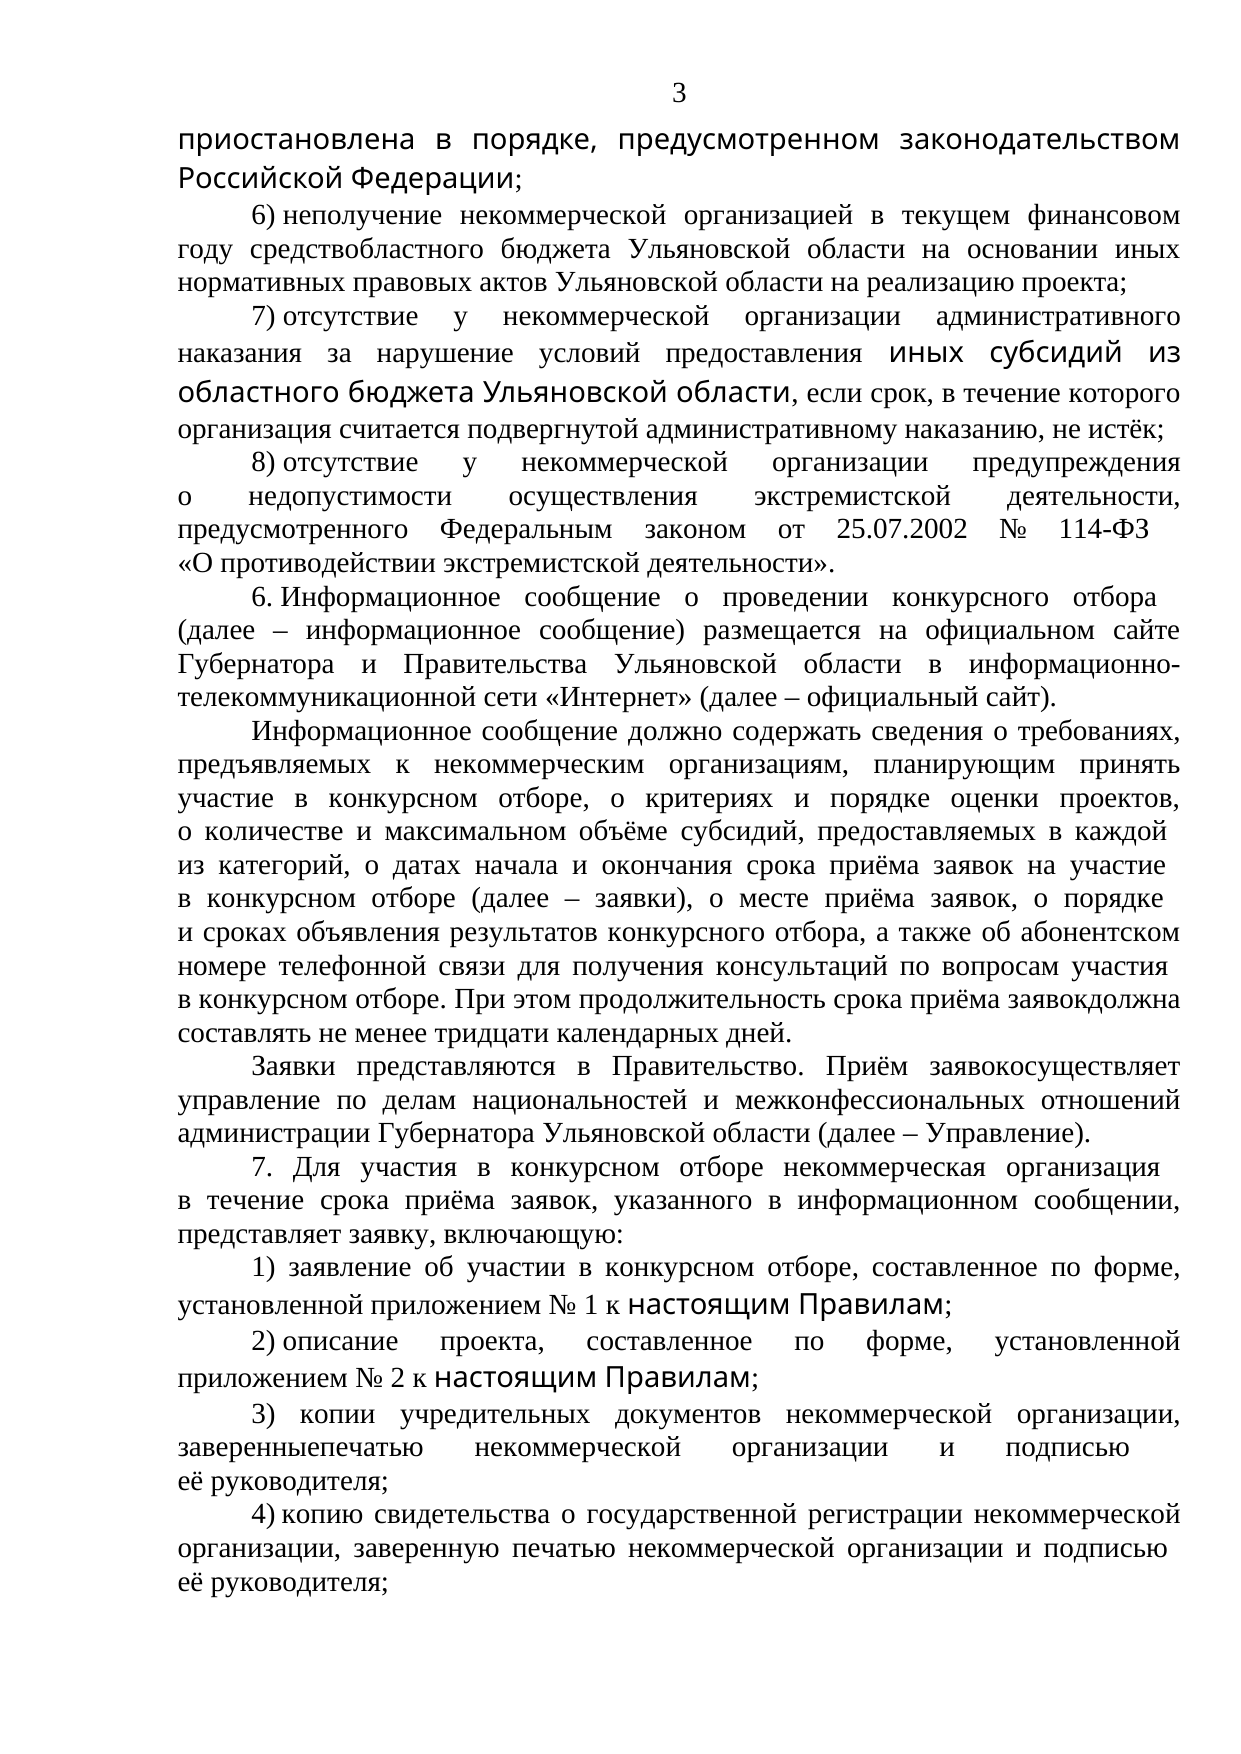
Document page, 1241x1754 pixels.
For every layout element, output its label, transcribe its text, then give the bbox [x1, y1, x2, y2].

text 6) неполучение некоммерческой организацией в текущем финансовом году средствобластного бюджета Ульяновской области на основании иных нормативных правовых актов Ульяновской области на реализацию проекта; [177, 197, 1181, 298]
text 6. Информационное сообщение о проведении конкурсного отбора (далее – информационное сообщение) размещается на официальном сайте Губернатора и Правительства Ульяновской области в информационно-телекоммуникационной сети «Интернет» (далее – официальный сайт). [177, 579, 1181, 713]
text 4) копию свидетельства о государственной регистрации некоммерческой организации, заверенную печатью некоммерческой организации и подписью её руководителя; [177, 1497, 1181, 1597]
text 1) заявление об участии в конкурсном отборе, составленное по форме, установленной приложением № 1 к настоящим Правилам; [177, 1249, 1181, 1323]
text Информационное сообщение должно содержать сведения о требованиях, предъявляемых к некоммерческим организациям, планирующим принять участие в конкурсном отборе, о критериях и порядке оценки проектов, о количестве и максимальном объёме субсидий, предоставляемых в каждой из категорий, о датах начала и окончания срока приёма заявок на участие в конкурсном отборе (далее – заявки), о месте приёма заявок, о порядке и сроках объявления результатов конкурсного отбора, а также об абонентском номере телефонной связи для получения консультаций по вопросам участия в конкурсном отборе. При этом продолжительность срока приёма заявокдолжна составлять не менее тридцати календарных дней. [177, 713, 1181, 1048]
text 3) копии учредительных документов некоммерческой организации, заверенныепечатью некоммерческой организации и подписью её руководителя; [177, 1396, 1181, 1497]
text 8) отсутствие у некоммерческой организации предупреждения о недопустимости осуществления экстремистской деятельности, предусмотренного Федеральным законом от 25.07.2002 № 114-ФЗ «О противодействии экстремистской деятельности». [177, 444, 1181, 579]
text 2) описание проекта, составленное по форме, установленной приложением № 2 к настоящим Правилам; [177, 1323, 1181, 1396]
text 7) отсутствие у некоммерческой организации административного наказания за нарушение условий предоставления иных субсидий из областного бюджета Ульяновской области, если срок, в течение которого организация считается подвергнутой административному наказанию, не истёк; [177, 298, 1181, 444]
text 7. Для участия в конкурсном отборе некоммерческая организация в течение срока приёма заявок, указанного в информационном сообщении, представляет заявку, включающую: [177, 1149, 1181, 1249]
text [177, 118, 1181, 197]
text Заявки представляются в Правительство. Приём заявокосуществляет управление по делам национальностей и межконфессиональных отношений администрации Губернатора Ульяновской области (далее – Управление). [177, 1048, 1181, 1149]
